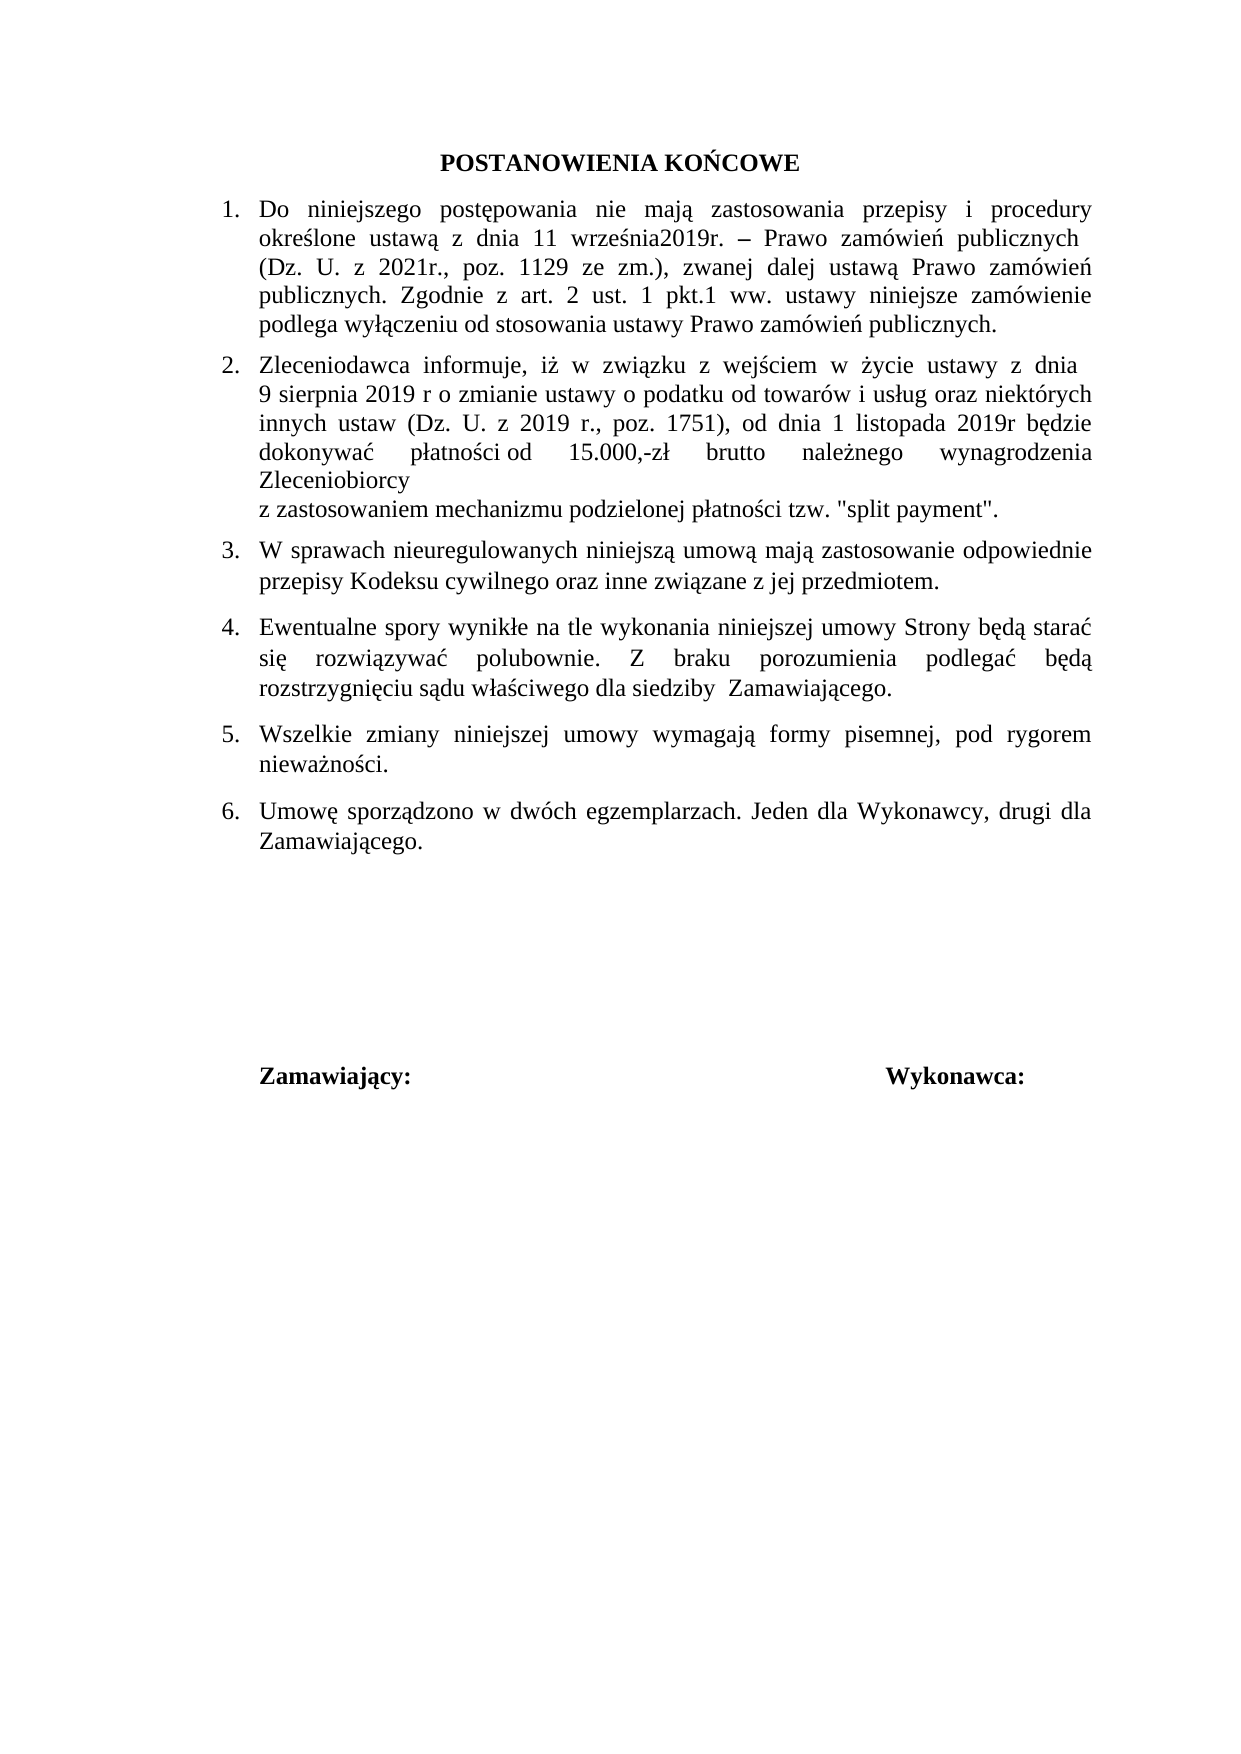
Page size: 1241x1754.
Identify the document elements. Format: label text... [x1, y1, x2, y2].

list Zleceniodawca informuje, iż w związku z wejściem w życie ustawy z dnia 9 sierpnia 2019 r o zmianie ustawy o podatku od towarów i usług oraz niektórych innych ustaw (Dz. U. z 2019 r., poz. 1751), od dnia 1 listopada 2019r będzie dokonywać płatności od 15.000,-zł brutto należnego wynagrodzenia Zleceniobiorcy z zastosowaniem mechanizmu podzielonej płatności tzw. "split payment". [221, 351, 1093, 523]
list Umowę sporządzono w dwóch egzemplarzach. Jeden dla Wykonawcy, drugi dla Zamawiającego. [221, 796, 1093, 855]
list Ewentualne spory wynikłe na tle wykonania niniejszej umowy Strony będą starać się rozwiązywać polubownie. Z braku porozumienia podlegać będą rozstrzygnięciu sądu właściwego dla siedziby Zamawiającego. [221, 612, 1093, 701]
list Do niniejszego postępowania nie mają zastosowania przepisy i procedury określone ustawą z dnia 11 września2019r. – Prawo zamówień publicznych (Dz. U. z 2021r., poz. 1129 ze zm.), zwanej dalej ustawą Prawo zamówień publicznych. Zgodnie z art. 2 ust. 1 pkt.1 ww. ustawy niniejsze zamówienie podlega wyłączeniu od stosowania ustawy Prawo zamówień publicznych. [221, 194, 1093, 338]
text POSTANOWIENIA KOŃCOWE [148, 148, 1093, 176]
text Zamawiający: Wykonawca: [185, 1061, 1093, 1090]
list Wszelkie zmiany niniejszej umowy wymagają formy pisemnej, pod rygorem nieważności. [221, 719, 1093, 778]
list W sprawach nieuregulowanych niniejszą umową mają zastosowanie odpowiednie przepisy Kodeksu cywilnego oraz inne związane z jej przedmiotem. [221, 536, 1093, 594]
